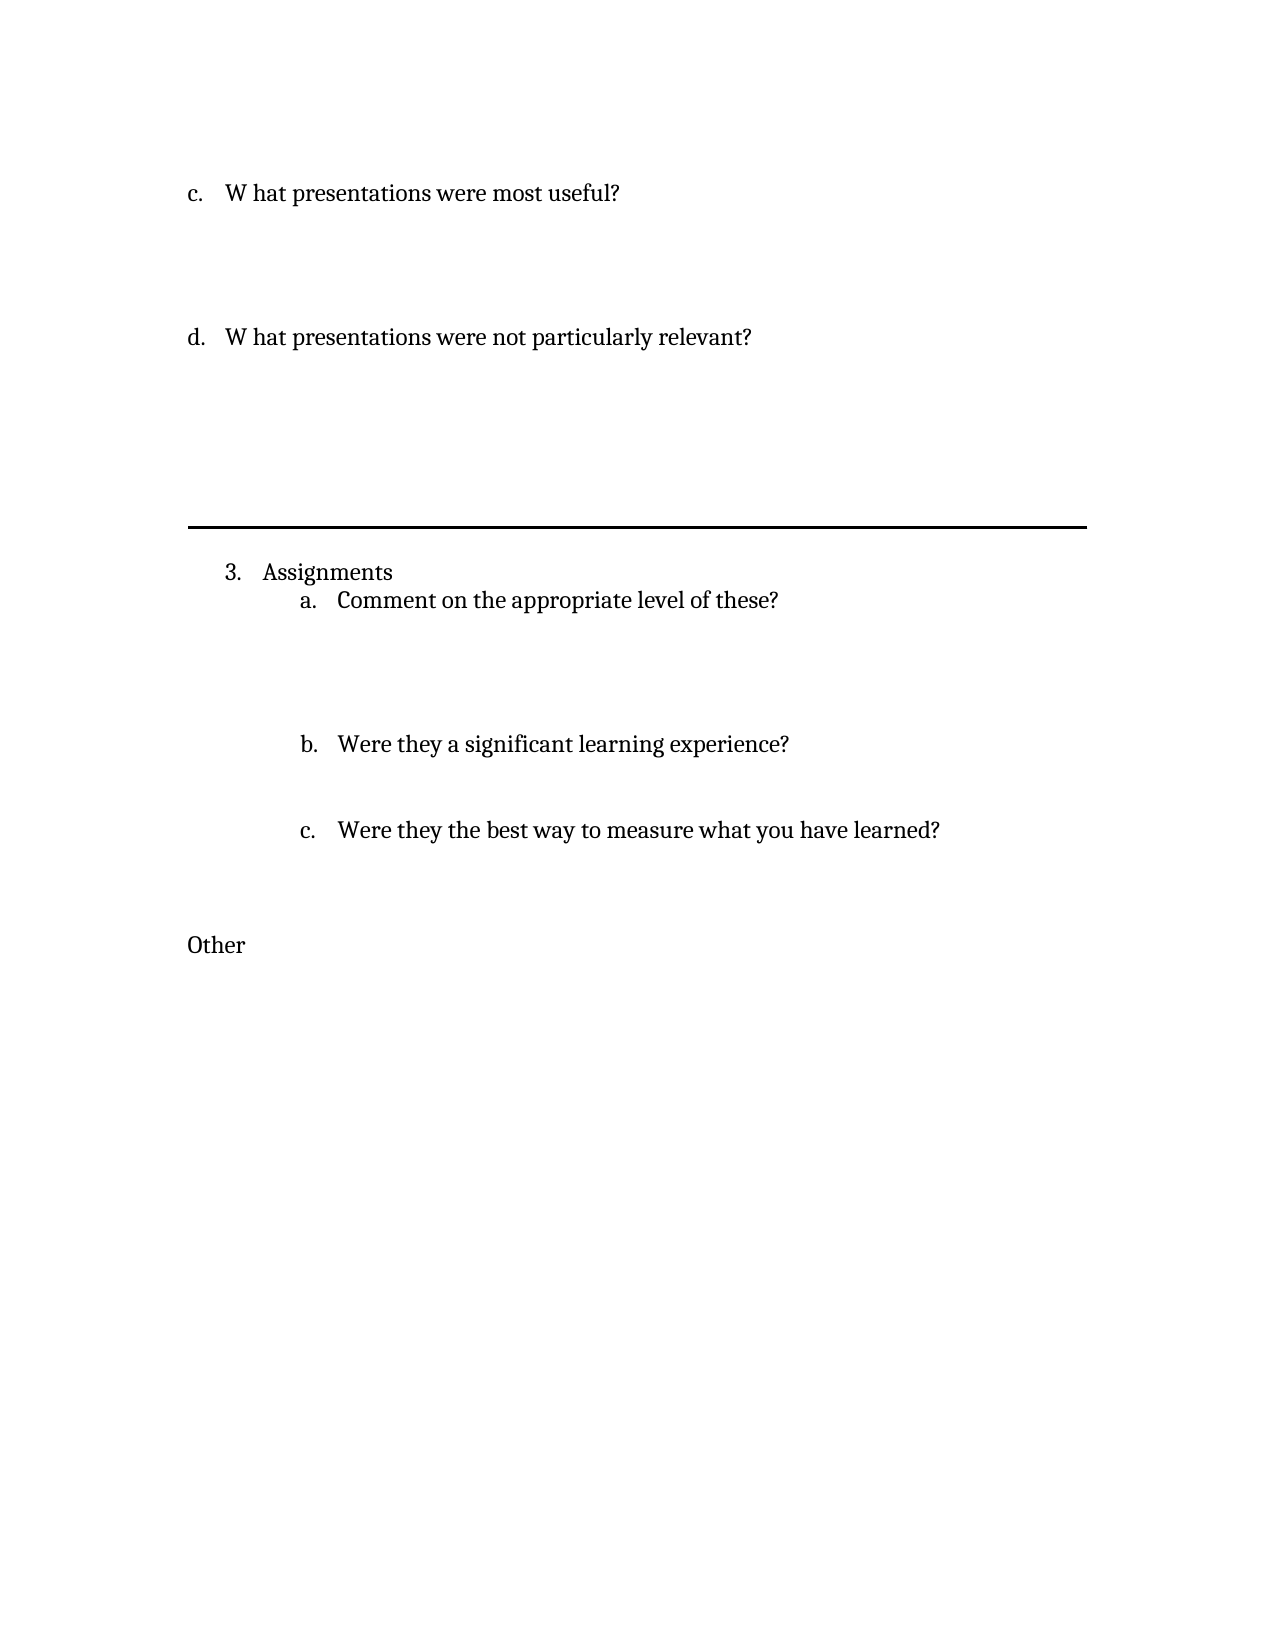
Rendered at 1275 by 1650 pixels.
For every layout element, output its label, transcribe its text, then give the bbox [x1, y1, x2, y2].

list W hat presentations were most useful? [187, 179, 1087, 207]
text Other [187, 931, 1087, 960]
list Comment on the appropriate level of these? [300, 586, 1087, 730]
list Were they the best way to measure what you have learned? [300, 816, 1087, 845]
list Assignments [225, 558, 1087, 586]
list W hat presentations were not particularly relevant? [187, 322, 1087, 351]
list Were they a significant learning experience? [300, 730, 1087, 759]
